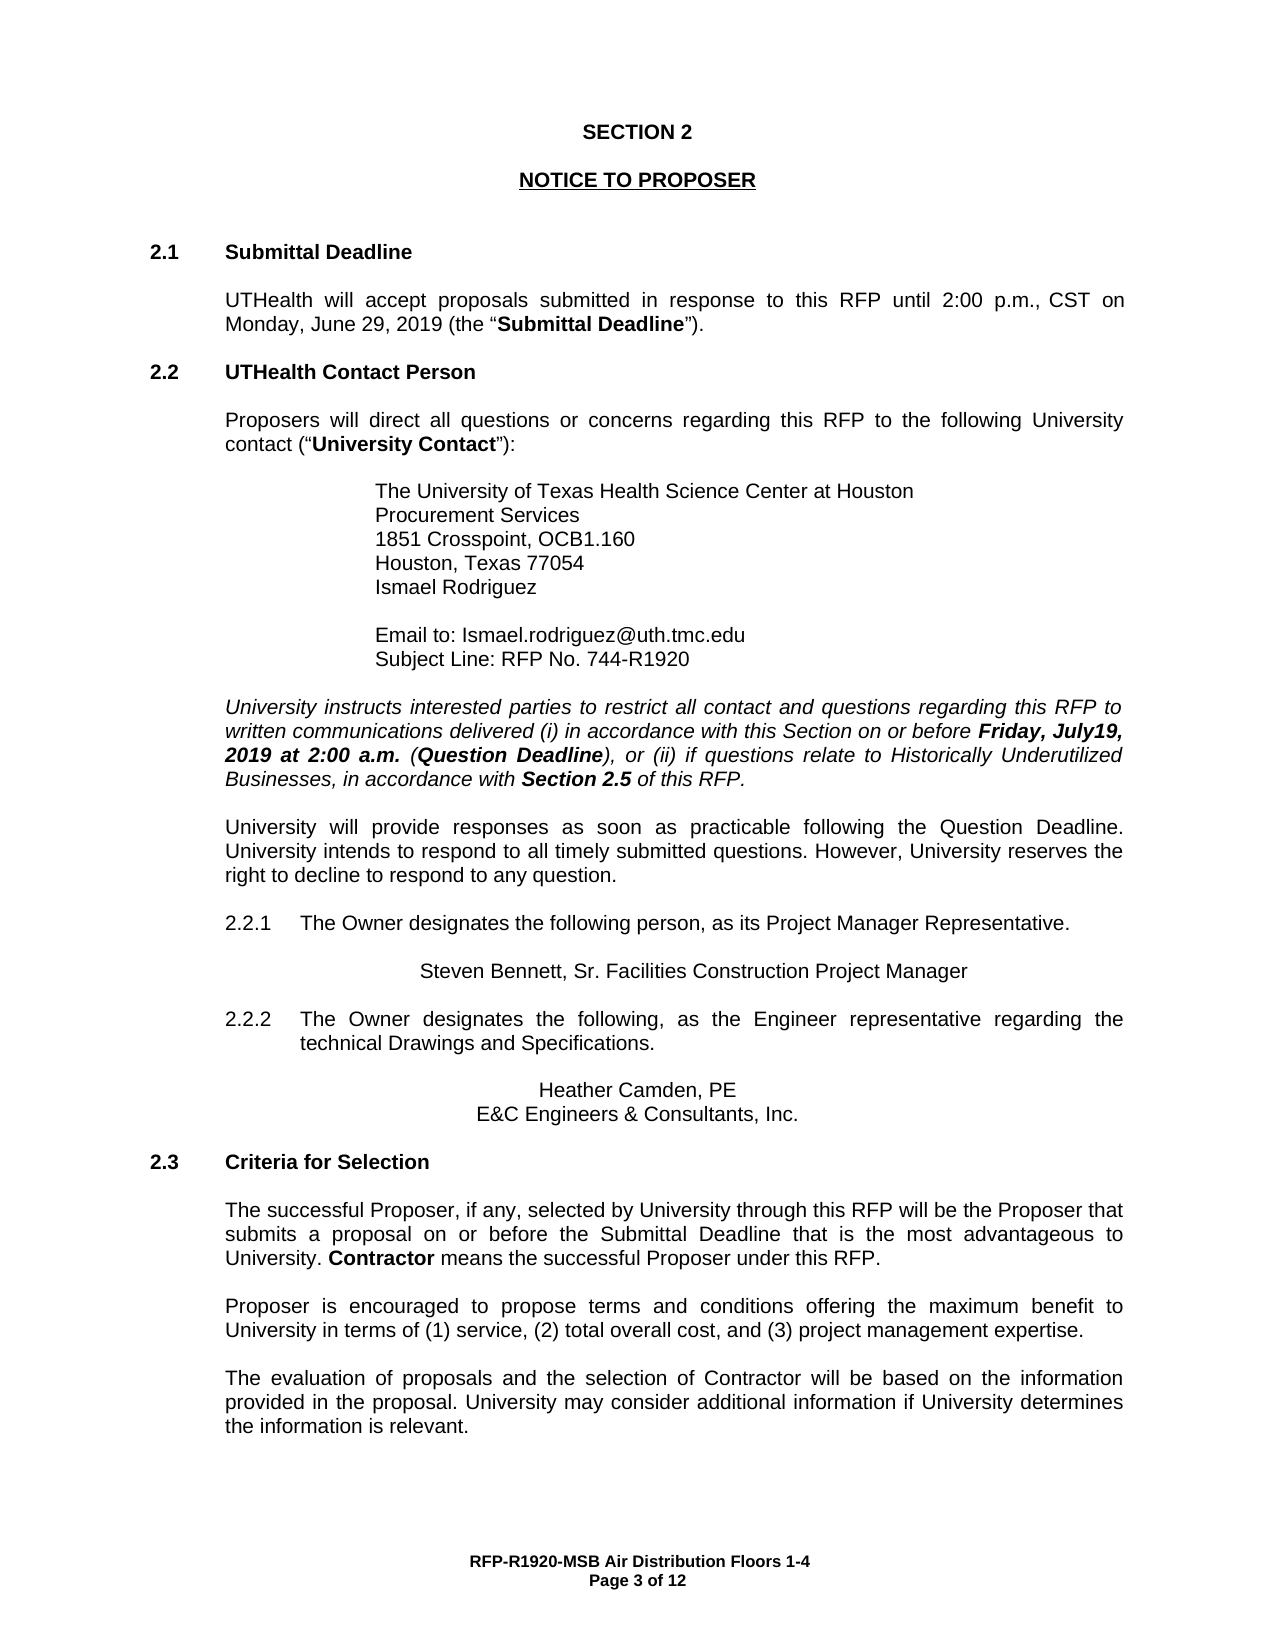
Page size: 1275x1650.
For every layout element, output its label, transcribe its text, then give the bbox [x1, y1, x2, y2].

text 2.2 UTHealth Contact Person [150, 359, 1125, 383]
text The University of Texas Health Science Center at Houston [375, 479, 1125, 503]
text University instructs interested parties to restrict all contact and questions regarding this RFP to written communications delivered (i) in accordance with this Section on or before Friday, July19, 2019 at 2:00 a.m. (Question Deadline), or (ii) if questions relate to Historically Underutilized Businesses, in accordance with Section 2.5 of this RFP. [225, 695, 1125, 791]
text 2.2.2 The Owner designates the following, as the Engineer representative regarding the technical Drawings and Specifications. [225, 1006, 1125, 1054]
text 2.3 Criteria for Selection [150, 1150, 1125, 1174]
text SECTION 2 [150, 120, 1125, 144]
text Proposer is encouraged to propose terms and conditions offering the maximum benefit to University in terms of (1) service, (2) total overall cost, and (3) project management expertise. [225, 1294, 1125, 1342]
text UTHealth will accept proposals submitted in response to this RFP until 2:00 p.m., CST on Monday, June 29, 2019 (the “Submittal Deadline”). [225, 288, 1125, 336]
text Houston, Texas 77054 [375, 551, 1125, 575]
text NOTICE TO PROPOSER [150, 168, 1125, 192]
text 1851 Crosspoint, OCB1.160 [375, 527, 1125, 551]
text Heather Camden, PE [150, 1078, 1125, 1102]
text University will provide responses as soon as practicable following the Question Deadline. University intends to respond to all timely submitted questions. However, University reserves the right to decline to respond to any question. [225, 815, 1125, 887]
text Steven Bennett, Sr. Facilities Construction Project Manager [262, 958, 1125, 982]
text The successful Proposer, if any, selected by University through this RFP will be the Proposer that submits a proposal on or before the Submittal Deadline that is the most advantageous to University. Contractor means the successful Proposer under this RFP. [225, 1198, 1125, 1270]
text Procurement Services [375, 503, 1125, 527]
text 2.2.1 The Owner designates the following person, as its Project Manager Representative. [225, 911, 1125, 934]
text The evaluation of proposals and the selection of Contractor will be based on the information provided in the proposal. University may consider additional information if University determines the information is relevant. [225, 1366, 1125, 1438]
text E&C Engineers & Consultants, Inc. [150, 1102, 1125, 1126]
text Ismael Rodriguez [375, 575, 1125, 599]
text 2.1 Submittal Deadline [150, 240, 1125, 264]
text Proposers will direct all questions or concerns regarding this RFP to the following University contact (“University Contact”): [225, 407, 1125, 455]
text Subject Line: RFP No. 744-R1920 [300, 647, 1125, 671]
text Email to: Ismael.rodriguez@uth.tmc.edu [225, 623, 1125, 647]
